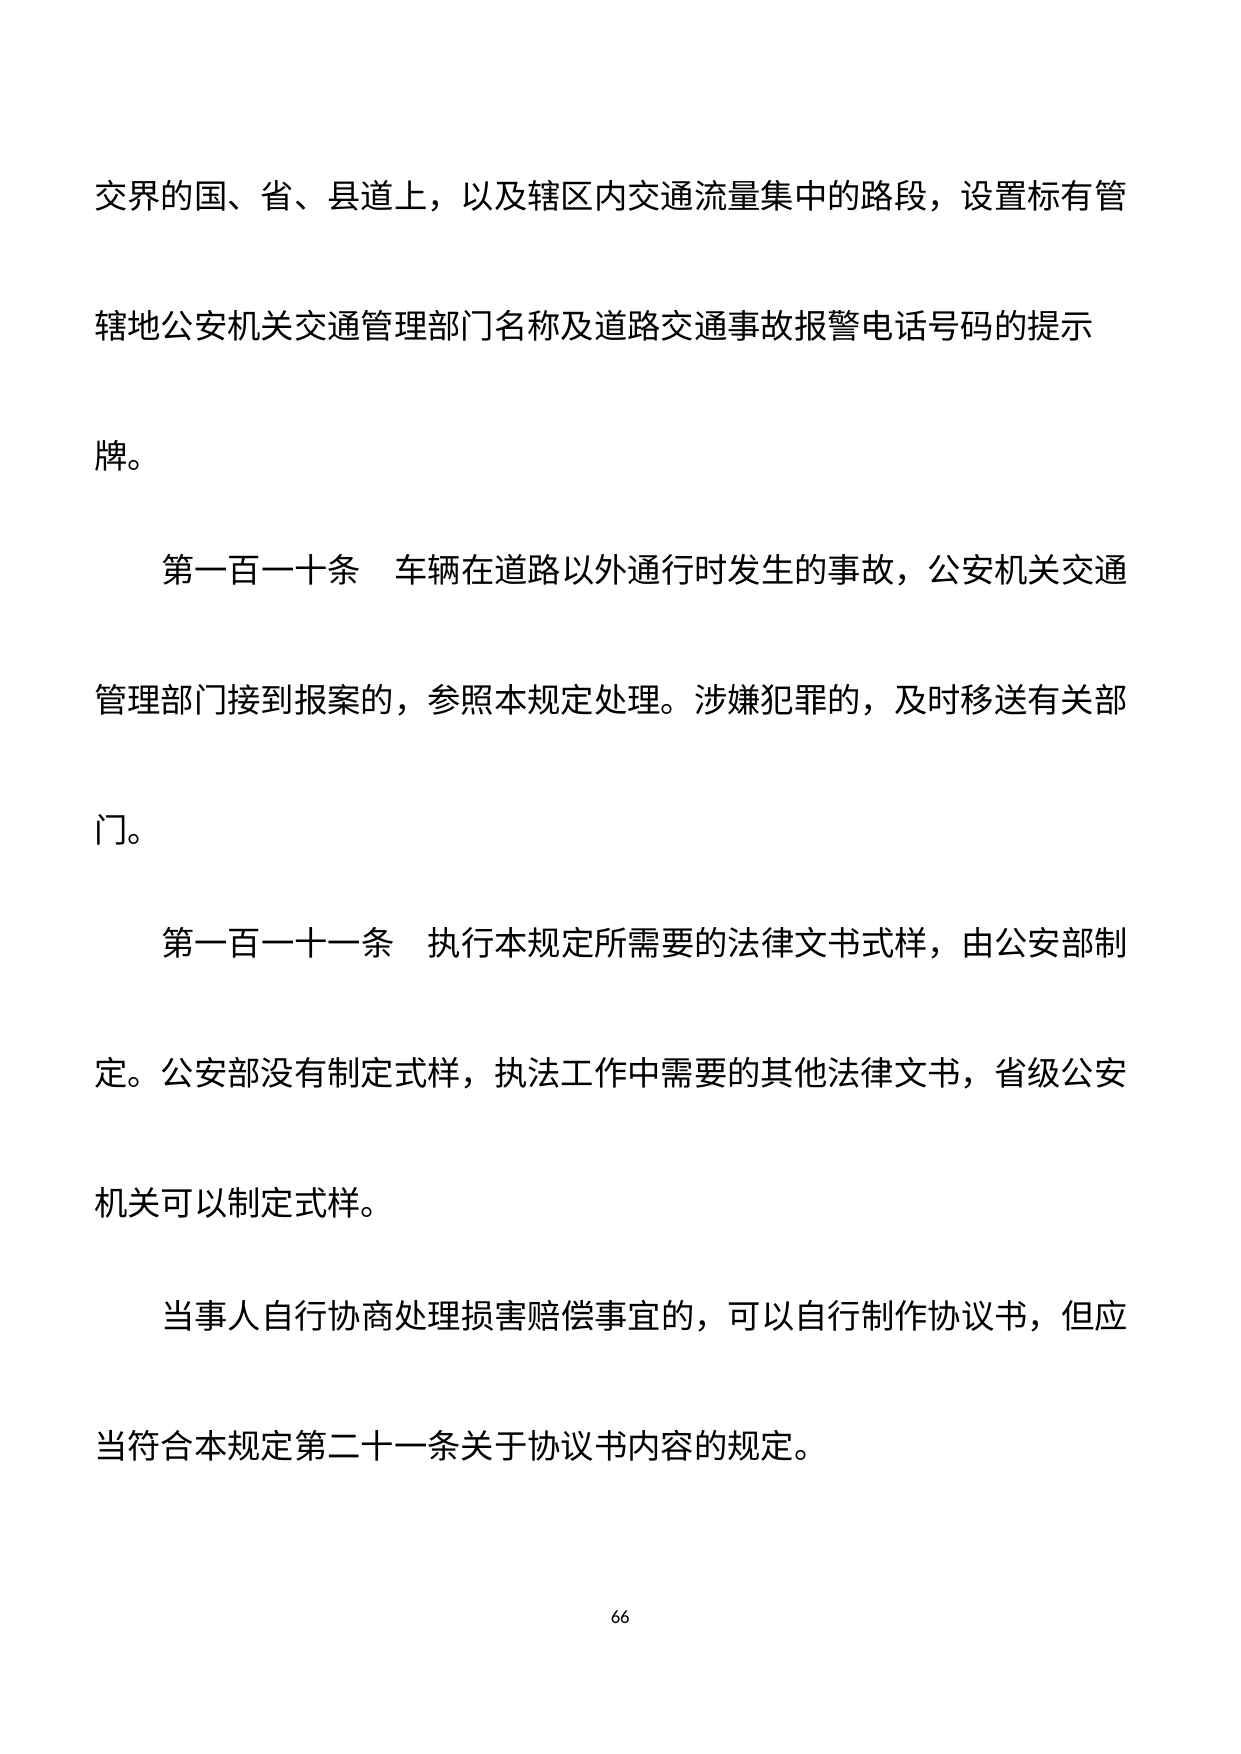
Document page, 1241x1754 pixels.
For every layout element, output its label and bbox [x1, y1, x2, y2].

table_cell [94, 162, 1146, 1502]
